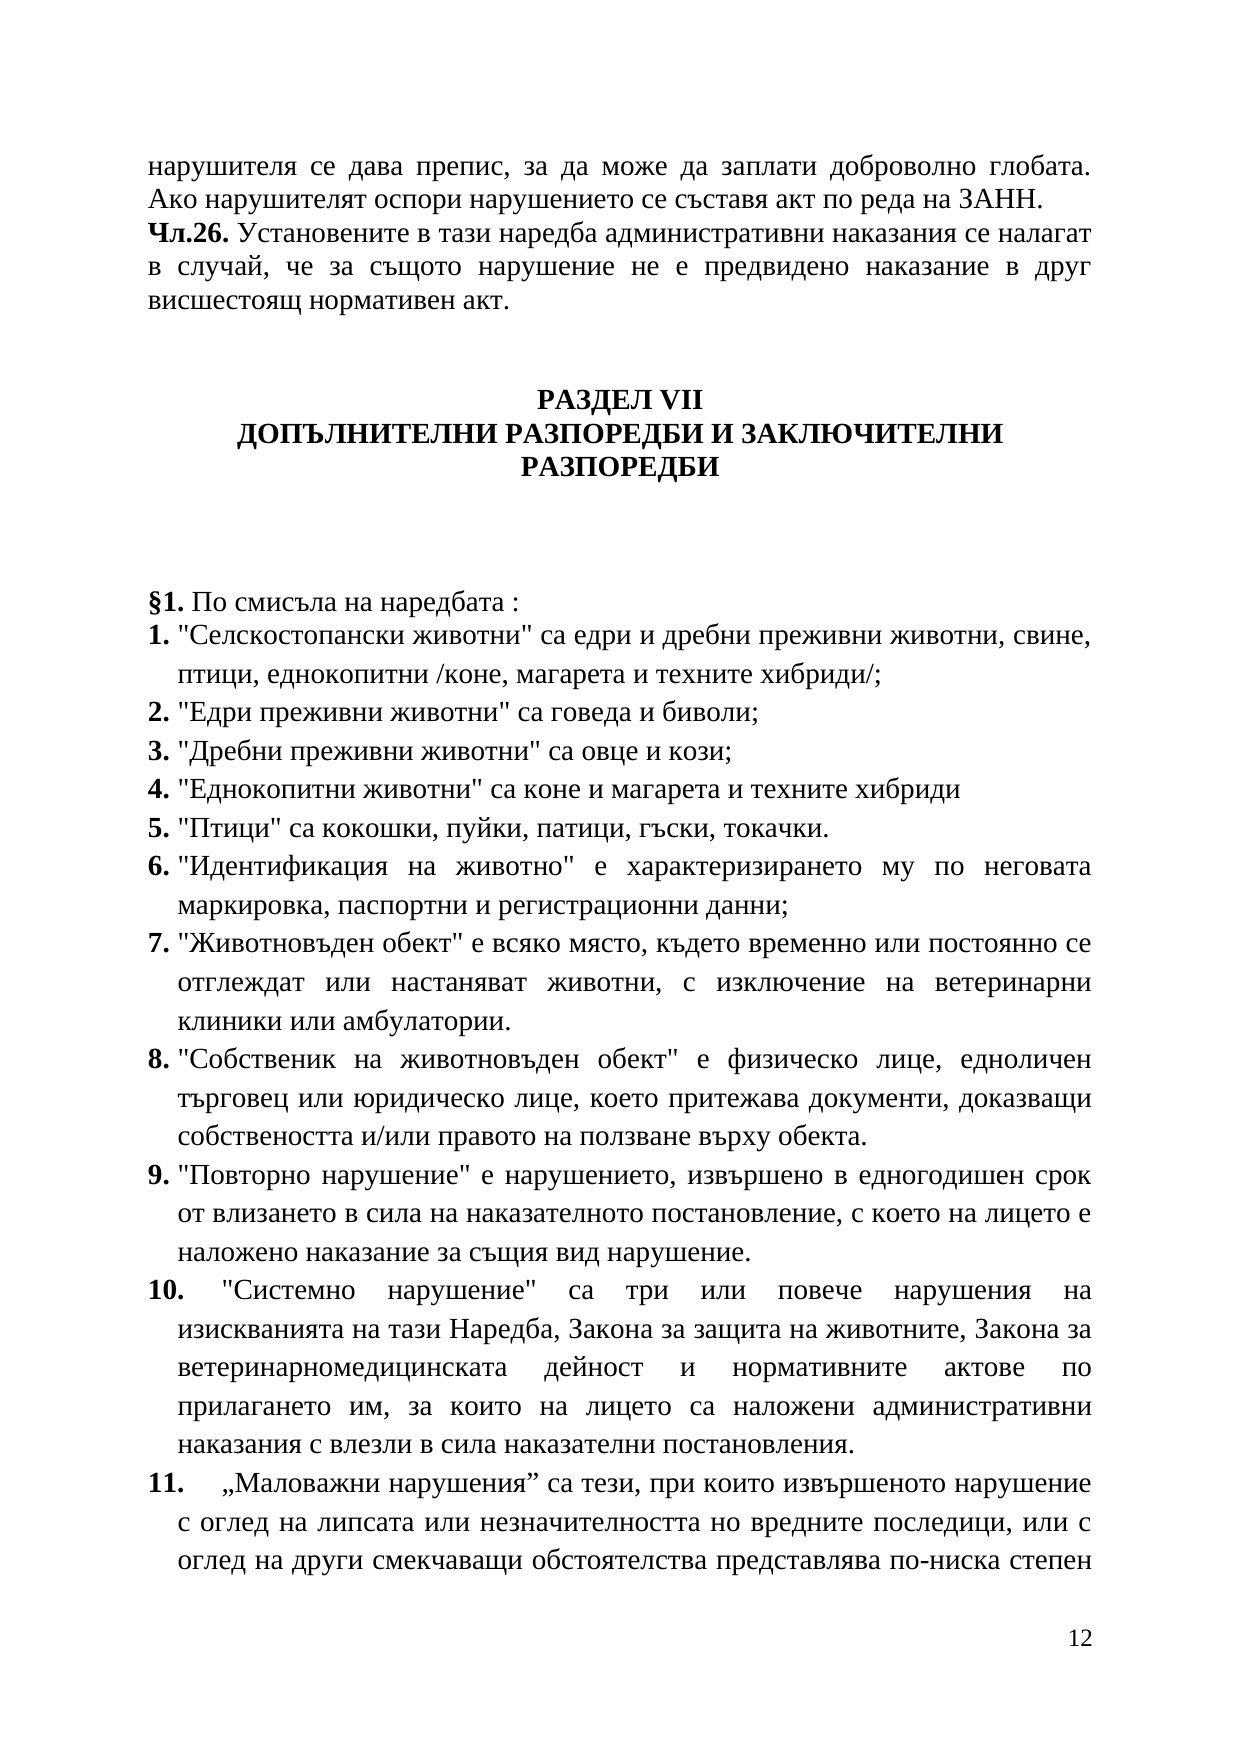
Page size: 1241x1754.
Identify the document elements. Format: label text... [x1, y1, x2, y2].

list "Дребни преживни животни" са овце и кози; [148, 733, 1093, 766]
text ДОПЪЛНИТЕЛНИ РАЗПОРЕДБИ И ЗАКЛЮЧИТЕЛНИ РАЗПОРЕДБИ [148, 416, 1093, 483]
list "Повторно нарушение" е нарушението, извършено в едногодишен срок от влизането в сила на наказателното постановление, с което на лицето е наложено наказание за същия вид нарушение. [148, 1157, 1093, 1267]
text §1. По смисъла на наредбата : [148, 584, 1093, 617]
text Чл.26. Установените в тази наредба административни наказания се налагат в случай, че за същото нарушение не е предвидено наказание в друг висшестоящ нормативен акт. [148, 215, 1093, 315]
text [148, 148, 1093, 215]
list "Селскостопански животни" са едри и дребни преживни животни, свине, птици, еднокопитни /коне, магарета и техните хибриди/; [148, 617, 1093, 689]
list "Собственик на животновъден обект" е физическо лице, едноличен търговец или юридическо лице, което притежава документи, доказващи собствеността и/или правото на ползване върху обекта. [148, 1041, 1093, 1152]
list "Системно нарушение" са три или повече нарушения на изискванията на тази Наредба, Закона за защита на животните, Закона за ветеринарномедицинската дейност и нормативните актове по прилагането им, за които на лицето са наложени административни наказания с влезли в сила наказателни постановления. [148, 1272, 1093, 1460]
list "Животновъден обект" е всяко място, където временно или постоянно се отглеждат или настаняват животни, с изключение на ветеринарни клиники или амбулатории. [148, 926, 1093, 1036]
list "Идентификация на животно" е характеризирането му по неговата маркировка, паспортни и регистрационни данни; [148, 848, 1093, 921]
text РАЗДЕЛ VІІ [148, 382, 1093, 416]
list "Еднокопитни животни" са коне и магарета и техните хибриди [148, 771, 1093, 805]
list "Птици" са кокошки, пуйки, патици, гъски, токачки. [148, 810, 1093, 843]
list "Едри преживни животни" са говеда и биволи; [148, 694, 1093, 728]
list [148, 1465, 1093, 1576]
